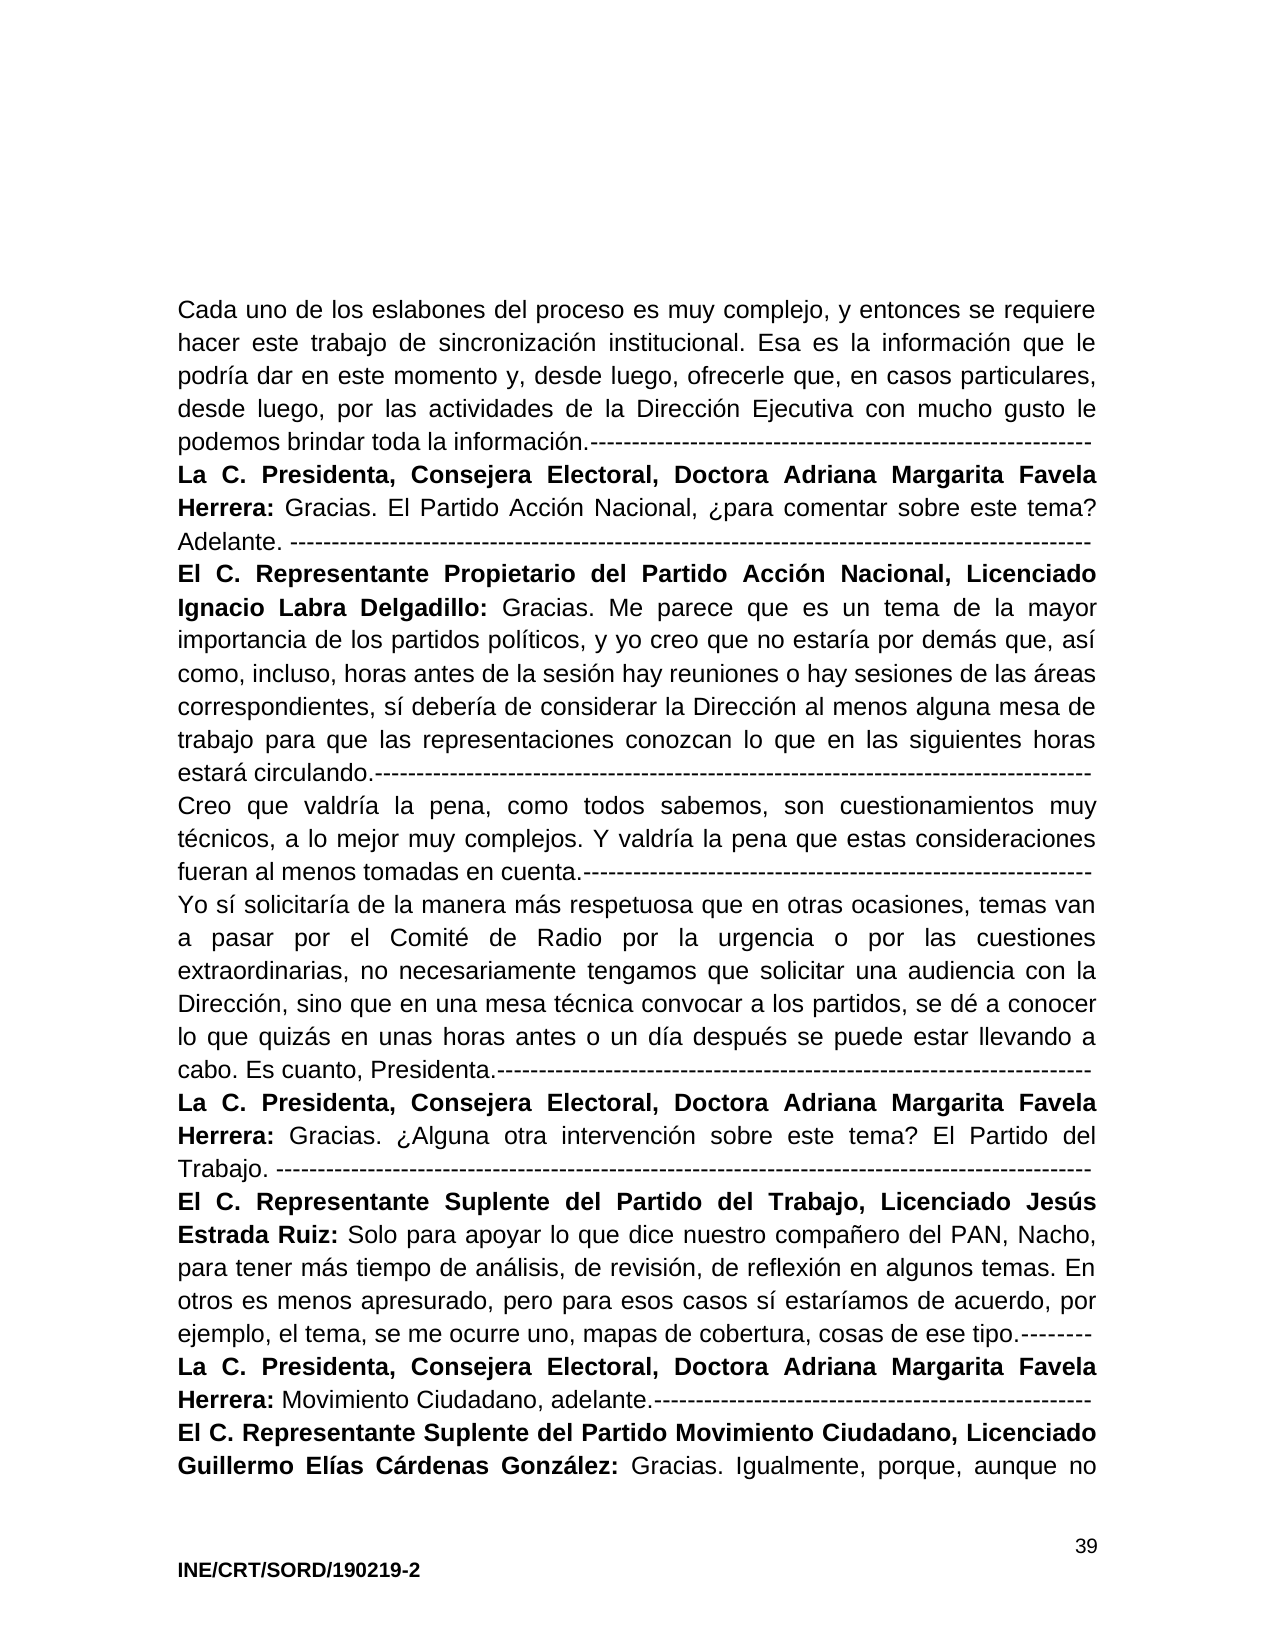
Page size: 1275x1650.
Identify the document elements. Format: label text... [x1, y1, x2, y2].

text La C. Presidenta, Consejera Electoral, Doctora Adriana Margarita Favela Herrera: Gracias. El Partido Acción Nacional, ¿para comentar sobre este tema? Adelante. [177, 460, 1098, 555]
text El C. Representante Propietario del Partido Acción Nacional, Licenciado Ignacio Labra Delgadillo: Gracias. Me parece que es un tema de la mayor importancia de los partidos políticos, y yo creo que no estaría por demás que, así como, incluso, horas antes de la sesión hay reuniones o hay sesiones de las áreas correspondientes, sí debería de considerar la Dirección al menos alguna mesa de trabajo para que las representaciones conozcan lo que en las siguientes horas estará circulando. [177, 559, 1098, 786]
text Cada uno de los eslabones del proceso es muy complejo, y entonces se requiere hacer este trabajo de sincronización institucional. Esa es la información que le podría dar en este momento y, desde luego, ofrecerle que, en casos particulares, desde luego, por las actividades de la Dirección Ejecutiva con mucho gusto le podemos brindar toda la información. [177, 295, 1098, 456]
text La C. Presidenta, Consejera Electoral, Doctora Adriana Margarita Favela Herrera: Movimiento Ciudadano, adelante. [177, 1352, 1098, 1414]
text El C. Representante Suplente del Partido del Trabajo, Licenciado Jesús Estrada Ruiz: Solo para apoyar lo que dice nuestro compañero del PAN, Nacho, para tener más tiempo de análisis, de revisión, de reflexión en algunos temas. En otros es menos apresurado, pero para esos casos sí estaríamos de acuerdo, por ejemplo, el tema, se me ocurre uno, mapas de cobertura, cosas de ese tipo. [177, 1187, 1098, 1348]
text La C. Presidenta, Consejera Electoral, Doctora Adriana Margarita Favela Herrera: Gracias. ¿Alguna otra intervención sobre este tema? El Partido del Trabajo. [177, 1088, 1098, 1183]
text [177, 1418, 1098, 1480]
text Creo que valdría la pena, como todos sabemos, son cuestionamientos muy técnicos, a lo mejor muy complejos. Y valdría la pena que estas consideraciones fueran al menos tomadas en cuenta. [177, 791, 1098, 885]
text Yo sí solicitaría de la manera más respetuosa que en otras ocasiones, temas van a pasar por el Comité de Radio por la urgencia o por las cuestiones extraordinarias, no necesariamente tengamos que solicitar una audiencia con la Dirección, sino que en una mesa técnica convocar a los partidos, se dé a conocer lo que quizás en unas horas antes o un día después se puede estar llevando a cabo. Es cuanto, Presidenta. [177, 890, 1098, 1083]
